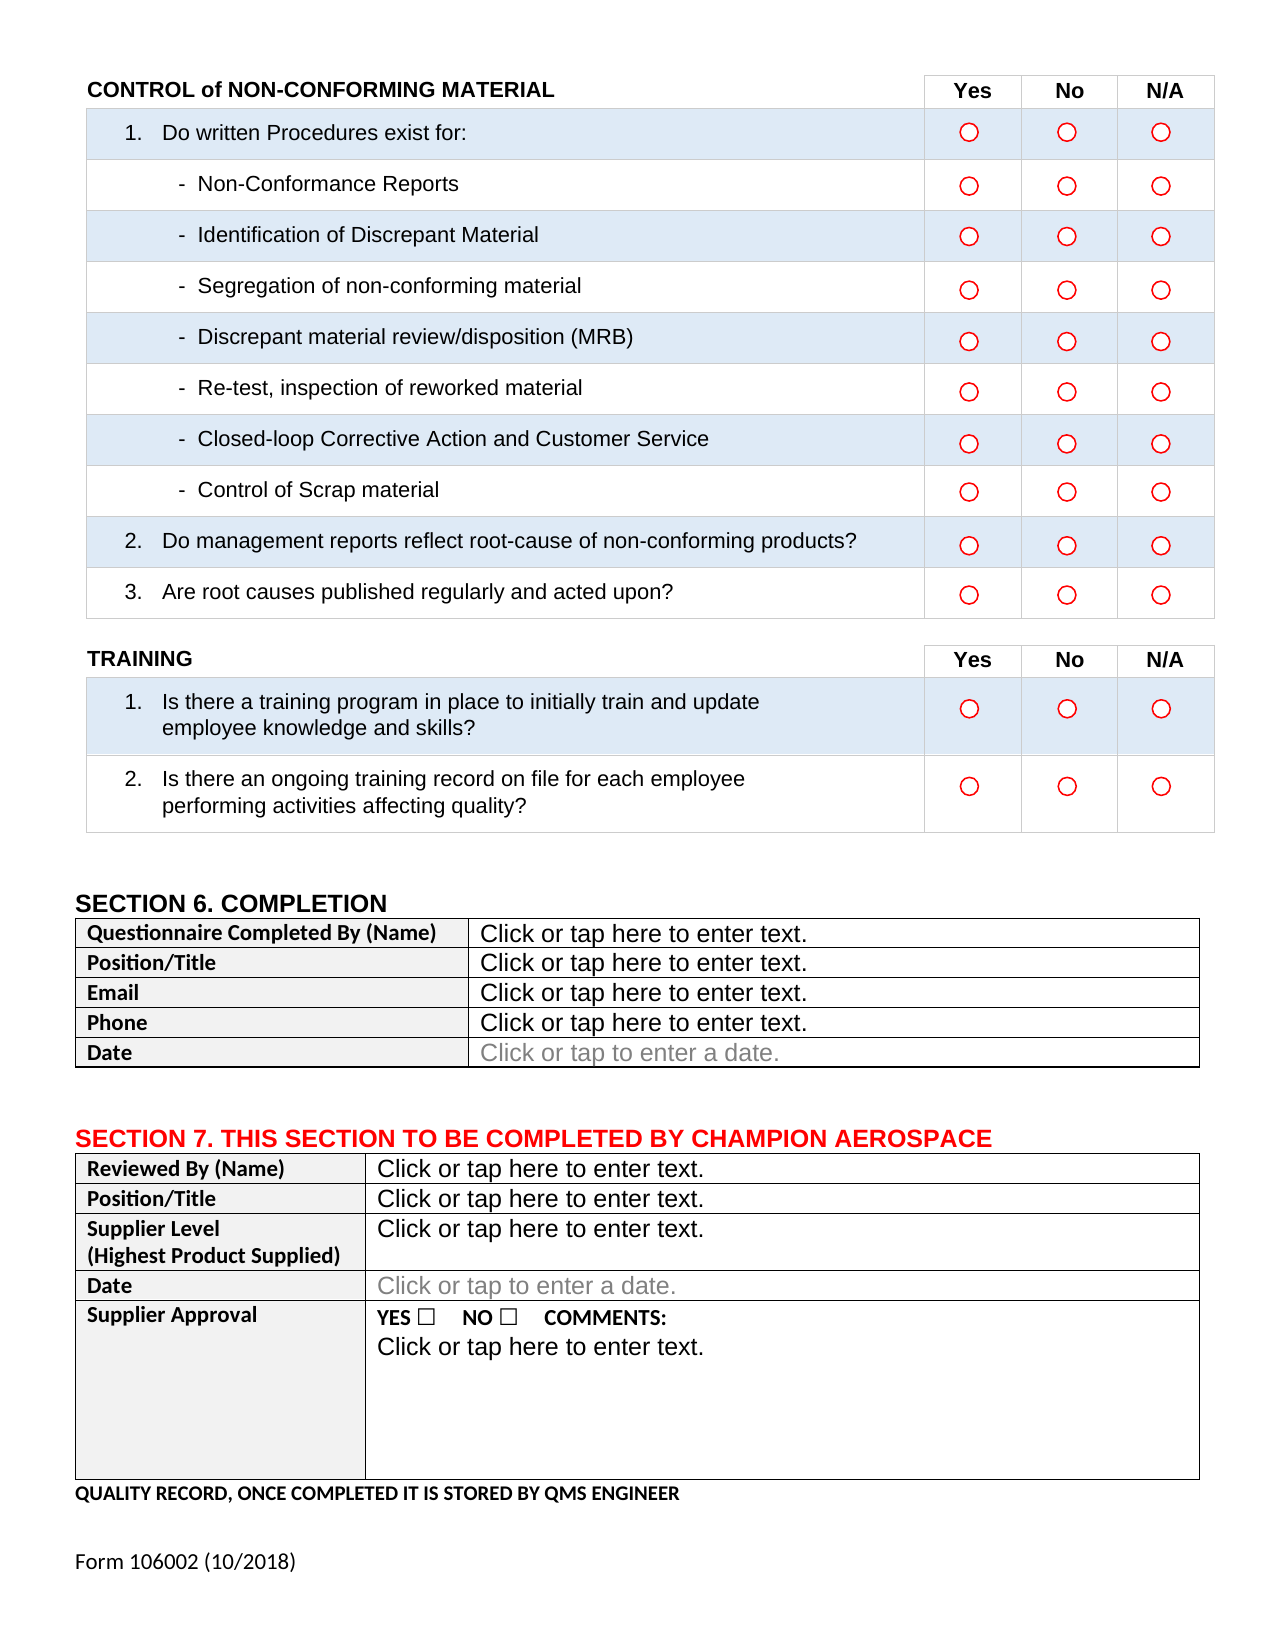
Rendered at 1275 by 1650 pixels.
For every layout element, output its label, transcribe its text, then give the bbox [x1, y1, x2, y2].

table_cell Email [76, 978, 468, 1007]
table_header No [1022, 646, 1117, 677]
table_cell [1022, 678, 1117, 754]
table_cell [1022, 211, 1117, 261]
table_cell [1022, 466, 1117, 516]
table_cell - Non-Conformance Reports [87, 160, 924, 210]
table_cell - Re-test, inspection of reworked material [87, 364, 924, 414]
table_cell [1118, 568, 1214, 618]
table_cell [925, 364, 1021, 414]
table_header Questionnaire Completed By (Name) [76, 919, 468, 947]
table_cell Position/Title [76, 1184, 365, 1213]
table_cell [1118, 109, 1214, 159]
table_cell - Segregation of non-conforming material [87, 262, 924, 312]
table_cell [925, 109, 1021, 159]
table_cell Are root causes published regularly and acted upon? [87, 568, 924, 618]
table_cell [1118, 364, 1214, 414]
table_cell [925, 568, 1021, 618]
table_cell [1022, 364, 1117, 414]
table_cell - Identification of Discrepant Material [87, 211, 924, 261]
table_cell [925, 313, 1021, 363]
table_cell [925, 211, 1021, 261]
table_cell Do management reports reflect root-cause of non-conforming products? [87, 517, 924, 567]
text SECTION 7. THIS SECTION TO BE COMPLETED BY CHAMPION AEROSPACE [75, 1124, 1200, 1153]
table_cell [1022, 109, 1117, 159]
table_cell [1118, 262, 1214, 312]
table_cell Is there a training program in place to initially train and update employee knowledge and skills? [87, 678, 924, 754]
table_cell Do written Procedures exist for: [87, 109, 924, 159]
table_cell Position/Title [76, 948, 468, 977]
table_cell - Closed-loop Corrective Action and Customer Service [87, 415, 924, 465]
table_cell Is there an ongoing training record on file for each employee performing activities affecting quality? [87, 756, 924, 832]
table_cell [1118, 313, 1214, 363]
table_cell [1022, 313, 1117, 363]
table_header N/A [1118, 76, 1214, 108]
table_cell [1022, 756, 1117, 832]
table_cell Phone [76, 1008, 468, 1037]
table_cell [925, 756, 1021, 832]
table_cell [1022, 415, 1117, 465]
table_header No [1022, 76, 1117, 108]
table_cell Date [76, 1038, 468, 1066]
table_cell [1022, 568, 1117, 618]
table_cell [1022, 517, 1117, 567]
table_cell [925, 262, 1021, 312]
table_cell - Control of Scrap material [87, 466, 924, 516]
table_header CONTROL of NON-CONFORMING MATERIAL [87, 75, 924, 108]
table_cell [1118, 756, 1214, 832]
table_cell Supplier Approval [76, 1301, 365, 1479]
table_cell [1118, 466, 1214, 516]
table_cell [1118, 211, 1214, 261]
table_cell [925, 160, 1021, 210]
table_cell [1022, 160, 1117, 210]
table_cell [1118, 517, 1214, 567]
table_header Yes [925, 646, 1021, 677]
table_header N/A [1118, 646, 1214, 677]
text QUALITY RECORD, ONCE COMPLETED IT IS STORED BY QMS ENGINEER [75, 1480, 1200, 1506]
table_cell - Discrepant material review/disposition (MRB) [87, 313, 924, 363]
text SECTION 6. COMPLETION [75, 889, 1200, 917]
table_header TRAINING [87, 645, 924, 677]
table_cell [925, 415, 1021, 465]
table_cell Supplier Level (Highest Product Supplied) [76, 1214, 365, 1270]
table_header Reviewed By (Name) [76, 1154, 365, 1183]
table_cell [1118, 678, 1214, 754]
table_header Yes [925, 76, 1021, 108]
table_cell [925, 678, 1021, 754]
table_cell [1022, 262, 1117, 312]
table_cell [1118, 160, 1214, 210]
table_cell [1118, 415, 1214, 465]
table_cell [925, 466, 1021, 516]
table_cell Date [76, 1271, 365, 1299]
table_cell YES NO COMMENTS: [366, 1301, 1199, 1479]
table_cell [925, 517, 1021, 567]
